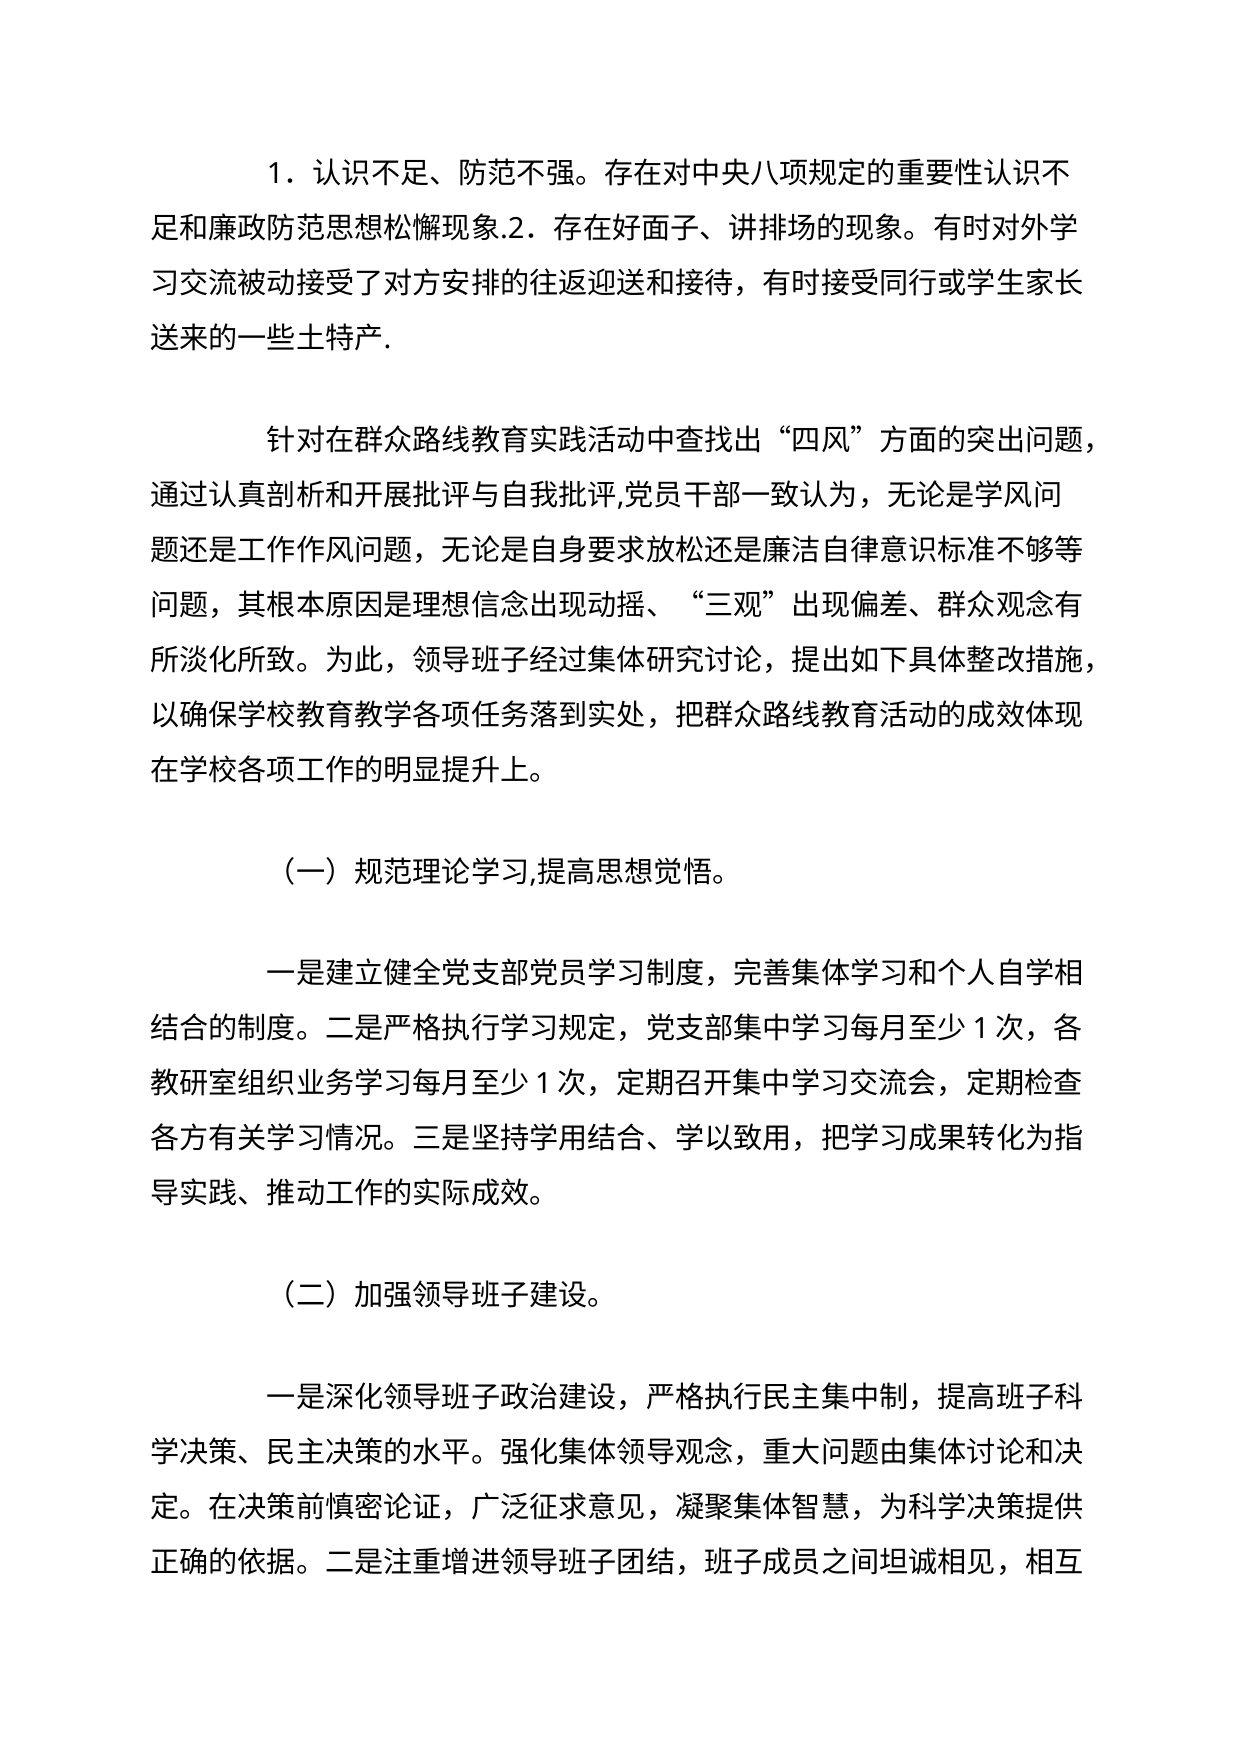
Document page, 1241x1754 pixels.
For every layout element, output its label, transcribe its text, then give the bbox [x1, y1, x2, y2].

text 一是建立健全党支部党员学习制度，完善集体学习和个人自学相结合的制度。二是严格执行学习规定，党支部集中学习每月至少1次，各教研室组织业务学习每月至少1次，定期召开集中学习交流会，定期检查各方有关学习情况。三是坚持学用结合、学以致用，把学习成果转化为指导实践、推动工作的实际成效。 [150, 950, 1090, 1212]
text （一）规范理论学习,提高思想觉悟。 [150, 848, 1090, 891]
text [150, 1373, 1090, 1580]
text （二）加强领导班子建设。 [150, 1272, 1090, 1314]
text 针对在群众路线教育实践活动中查找出“四风”方面的突出问题，通过认真剖析和开展批评与自我批评,党员干部一致认为，无论是学风问题还是工作作风问题，无论是自身要求放松还是廉洁自律意识标准不够等问题，其根本原因是理想信念出现动摇、“三观”出现偏差、群众观念有所淡化所致。为此，领导班子经过集体研究讨论，提出如下具体整改措施，以确保学校教育教学各项任务落到实处，把群众路线教育活动的成效体现在学校各项工作的明显提升上。 [150, 417, 1090, 789]
text 1．认识不足、防范不强。存在对中央八项规定的重要性认识不足和廉政防范思想松懈现象.2．存在好面子、讲排场的现象。有时对外学习交流被动接受了对方安排的往返迎送和接待，有时接受同行或学生家长送来的一些土特产. [150, 150, 1090, 357]
